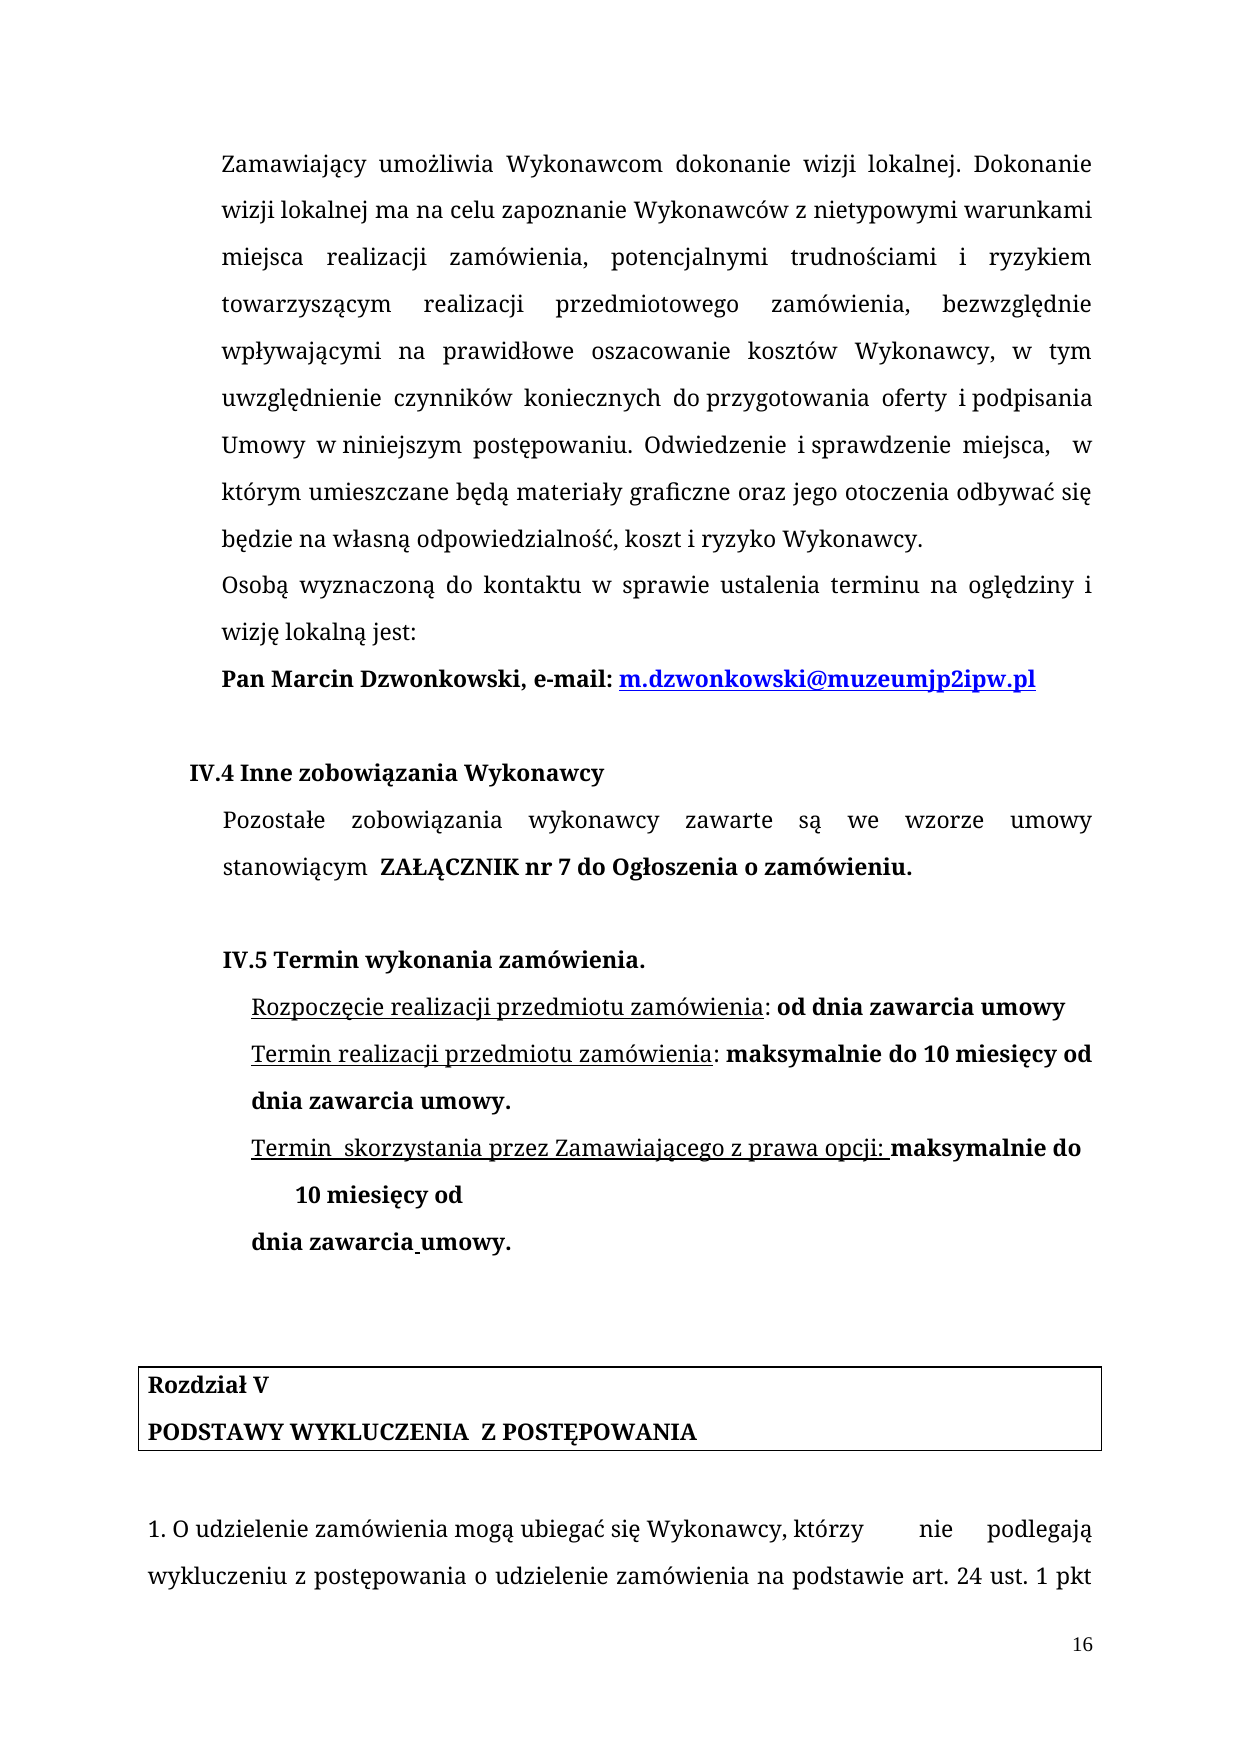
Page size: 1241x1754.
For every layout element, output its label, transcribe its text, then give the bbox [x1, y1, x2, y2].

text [148, 1513, 1093, 1591]
text Zamawiający umożliwia Wykonawcom dokonanie wizji lokalnej. Dokonanie wizji lokalnej ma na celu zapoznanie Wykonawców z nietypowymi warunkami miejsca realizacji zamówienia, potencjalnymi trudnościami i ryzykiem towarzyszącym realizacji przedmiotowego zamówienia, bezwzględnie wpływającymi na prawidłowe oszacowanie kosztów Wykonawcy, w tym uwzględnienie czynników koniecznych do przygotowania oferty i podpisania Umowy w niniejszym postępowaniu. Odwiedzenie i sprawdzenie miejsca, w którym umieszczane będą materiały graficzne oraz jego otoczenia odbywać się będzie na własną odpowiedzialność, koszt i ryzyko Wykonawcy. [221, 148, 1093, 554]
text dnia zawarcia umowy. [192, 1226, 1093, 1257]
text Termin realizacji przedmiotu zamówienia: maksymalnie do 10 miesięcy od dnia zawarcia umowy. [148, 1038, 1093, 1116]
text Pozostałe zobowiązania wykonawcy zawarte są we wzorze umowy stanowiącym ZAŁĄCZNIK nr 7 do Ogłoszenia o zamówieniu. [223, 804, 1093, 882]
text Rozpoczęcie realizacji przedmiotu zamówienia: od dnia zawarcia umowy [148, 991, 1093, 1023]
text Osobą wyznaczoną do kontaktu w sprawie ustalenia terminu na oględziny i wizję lokalną jest: [221, 569, 1093, 648]
text PODSTAWY WYKLUCZENIA Z POSTĘPOWANIA [139, 1413, 1101, 1450]
text Pan Marcin Dzwonkowski, e-mail: m.dzwonkowski@muzeumjp2ipw.pl [221, 663, 1093, 694]
text Termin skorzystania przez Zamawiającego z prawa opcji: maksymalnie do 10 miesięcy od [192, 1132, 1093, 1210]
text IV.5 Termin wykonania zamówienia. [223, 944, 1093, 976]
text IV.4 Inne zobowiązania Wykonawcy [148, 757, 1093, 788]
text Rozdział V [139, 1368, 1101, 1401]
